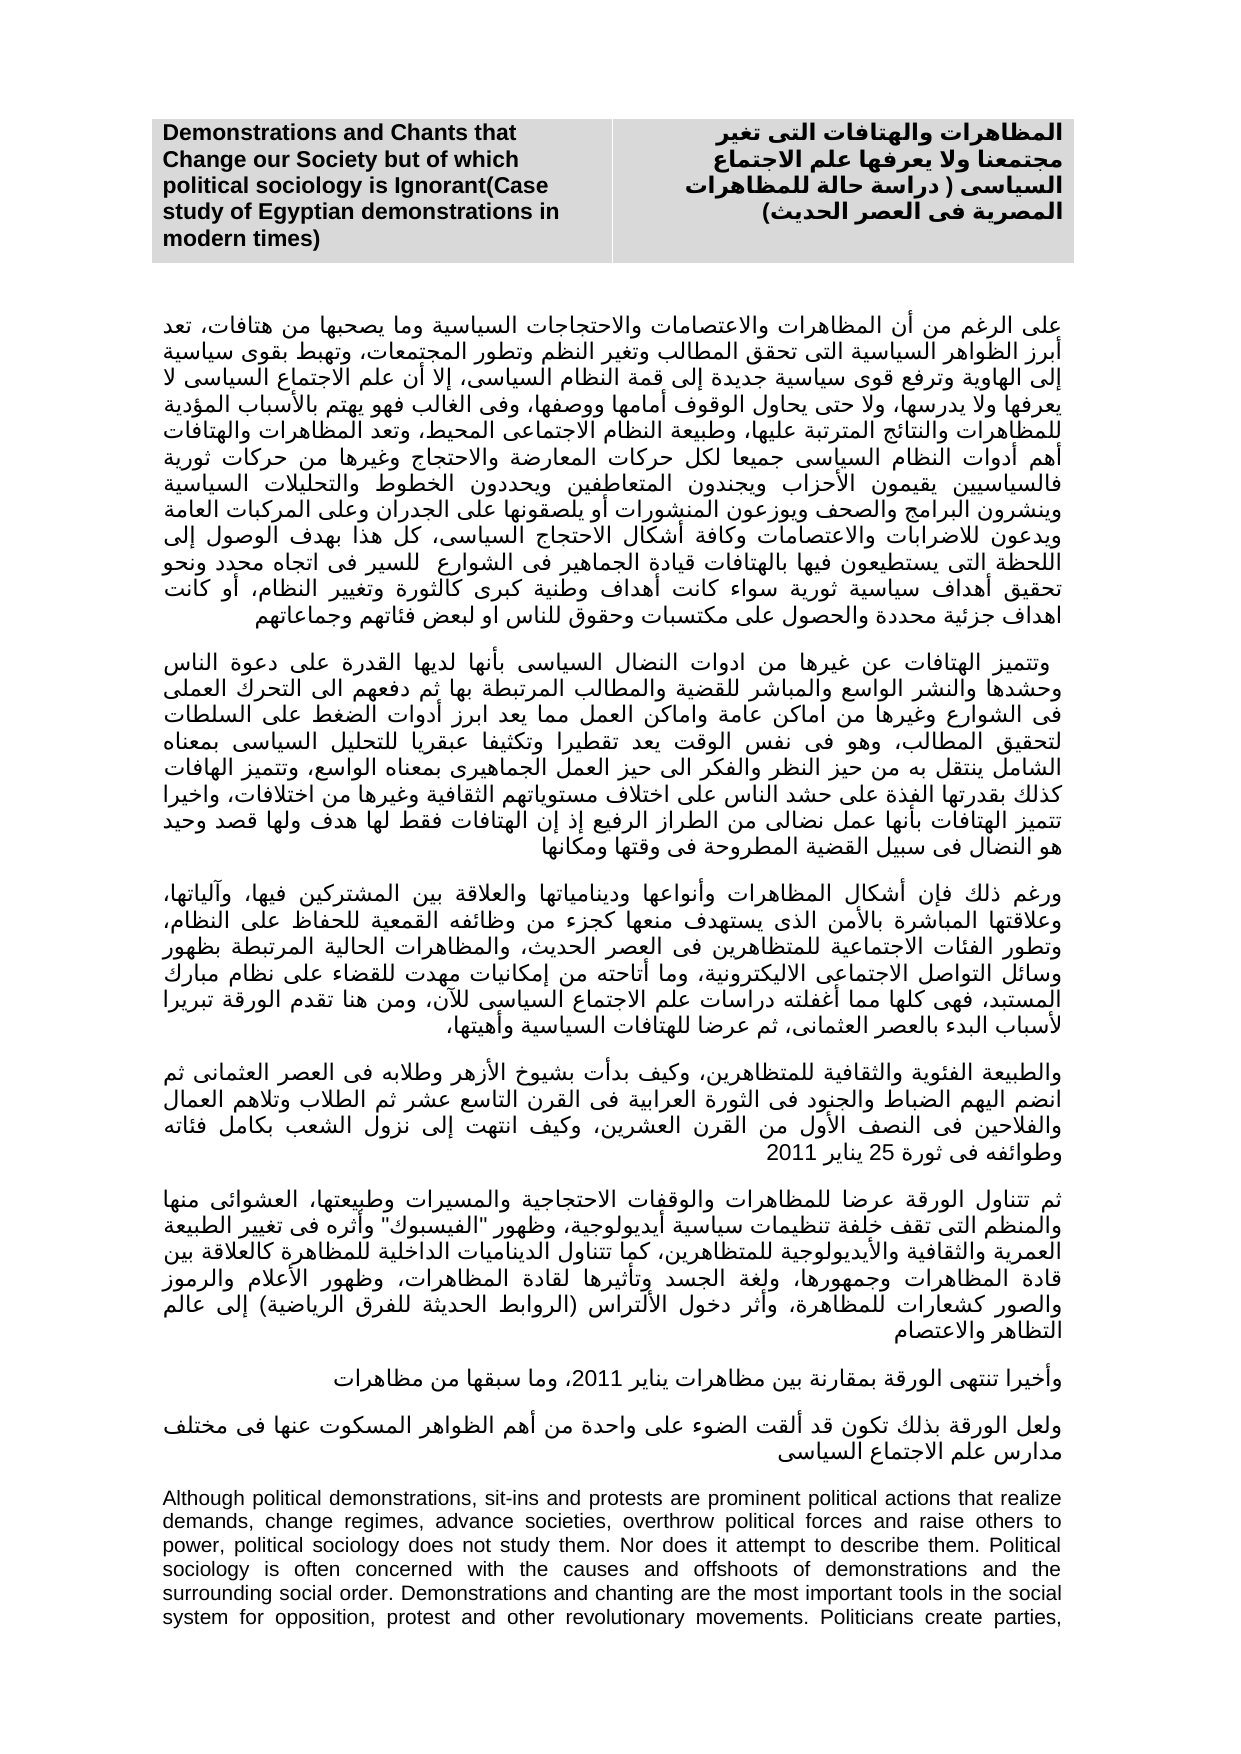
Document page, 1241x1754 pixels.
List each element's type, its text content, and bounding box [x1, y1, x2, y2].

table_cell المظاهرات والهتافات التى تغير مجتمعنا ولا يعرفها علم الاجتماع السياسى ( دراسة حالة للمظاهرات المصرية فى العصر الحديث) [613, 119, 1074, 263]
text وأخيرا تنتهى الورقة بمقارنة بين مظاهرات يناير 2011، وما سبقها من مظاهرات [162, 1364, 1063, 1391]
text والطبيعة الفئوية والثقافية للمتظاهرين، وكيف بدأت بشيوخ الأزهر وطلابه فى العصر العثمانى ثم انضم اليهم الضباط والجنود فى الثورة العرابية فى القرن التاسع عشر ثم الطلاب وتلاهم العمال والفلاحين فى النصف الأول من القرن العشرين، وكيف انتهت إلى نزول الشعب بكامل فئاته وطوائفه فى ثورة 25 يناير 2011 [162, 1059, 1063, 1165]
text ورغم ذلك فإن أشكال المظاهرات وأنواعها ودينامياتها والعلاقة بين المشتركين فيها، وآلياتها، وعلاقتها المباشرة بالأمن الذى يستهدف منعها كجزء من وظائفه القمعية للحفاظ على النظام، وتطور الفئات الاجتماعية للمتظاهرين فى العصر الحديث، والمظاهرات الحالية المرتبطة بظهور وسائل التواصل الاجتماعى الاليكترونية، وما أتاحته من إمكانيات مهدت للقضاء على نظام مبارك المستبد، فهى كلها مما أغفلته دراسات علم الاجتماع السياسى للآن، ومن هنا تقدم الورقة تبريرا لأسباب البدء بالعصر العثمانى، ثم عرضا للهتافات السياسية وأهيتها، [162, 880, 1063, 1038]
text وتتميز الهتافات عن غيرها من ادوات النضال السياسى بأنها لديها القدرة على دعوة الناس وحشدها والنشر الواسع والمباشر للقضية والمطالب المرتبطة بها ثم دفعهم الى التحرك العملى فى الشوارع وغيرها من اماكن عامة واماكن العمل مما يعد ابرز أدوات الضغط على السلطات لتحقيق المطالب، وهو فى نفس الوقت يعد تقطيرا وتكثيفا عبقريا للتحليل السياسى بمعناه الشامل ينتقل به من حيز النظر والفكر الى حيز العمل الجماهيرى بمعناه الواسع، وتتميز الهافات كذلك بقدرتها الفذة على حشد الناس على اختلاف مستوياتهم الثقافية وغيرها من اختلافات، واخيرا تتميز الهتافات بأنها عمل نضالى من الطراز الرفيع إذ إن الهتافات فقط لها هدف ولها قصد وحيد هو النضال فى سبيل القضية المطروحة فى وقتها ومكانها [162, 649, 1063, 859]
text ثم تتناول الورقة عرضا للمظاهرات والوقفات الاحتجاجية والمسيرات وطبيعتها، العشوائى منها والمنظم التى تقف خلفة تنظيمات سياسية أيديولوجية، وظهور "الفيسبوك" وأثره فى تغيير الطبيعة العمرية والثقافية والأيديولوجية للمتظاهرين، كما تتناول الديناميات الداخلية للمظاهرة كالعلاقة بين قادة المظاهرات وجمهورها، ولغة الجسد وتأثيرها لقادة المظاهرات، وظهور الأعلام والرموز والصور كشعارات للمظاهرة، وأثر دخول الألتراس (الروابط الحديثة للفرق الرياضية) إلى عالم التظاهر والاعتصام [162, 1186, 1063, 1344]
text على الرغم من أن المظاهرات والاعتصامات والاحتجاجات السياسية وما يصحبها من هتافات، تعد أبرز الظواهر السياسية التى تحقق المطالب وتغير النظم وتطور المجتمعات، وتهبط بقوى سياسية إلى الهاوية وترفع قوى سياسية جديدة إلى قمة النظام السياسى، إلا أن علم الاجتماع السياسى لا يعرفها ولا يدرسها، ولا حتى يحاول الوقوف أمامها ووصفها، وفى الغالب فهو يهتم بالأسباب المؤدية للمظاهرات والنتائج المترتبة عليها، وطبيعة النظام الاجتماعى المحيط، وتعد المظاهرات والهتافات أهم أدوات النظام السياسى جميعا لكل حركات المعارضة والاحتجاج وغيرها من حركات ثورية فالسياسيين يقيمون الأحزاب ويجندون المتعاطفين ويحددون الخطوط والتحليلات السياسية وينشرون البرامج والصحف ويوزعون المنشورات أو يلصقونها على الجدران وعلى المركبات العامة ويدعون للاضرابات والاعتصامات وكافة أشكال الاحتجاج السياسى، كل هذا بهدف الوصول إلى اللحظة التى يستطيعون فيها بالهتافات قيادة الجماهير فى الشوارع للسير فى اتجاه محدد ونحو تحقيق أهداف سياسية ثورية سواء كانت أهداف وطنية كبرى كالثورة وتغيير النظام، أو كانت اهداف جزئية محددة والحصول على مكتسبات وحقوق للناس او لبعض فئاتهم وجماعاتهم [162, 312, 1063, 628]
table_cell Demonstrations and Chants that Change our Society but of which political sociology is Ignorant(Case study of Egyptian demonstrations in modern times) [152, 119, 612, 263]
text ولعل الورقة بذلك تكون قد ألقت الضوء على واحدة من أهم الظواهر المسكوت عنها فى مختلف مدارس علم الاجتماع السياسى [162, 1412, 1063, 1464]
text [162, 1485, 1063, 1629]
